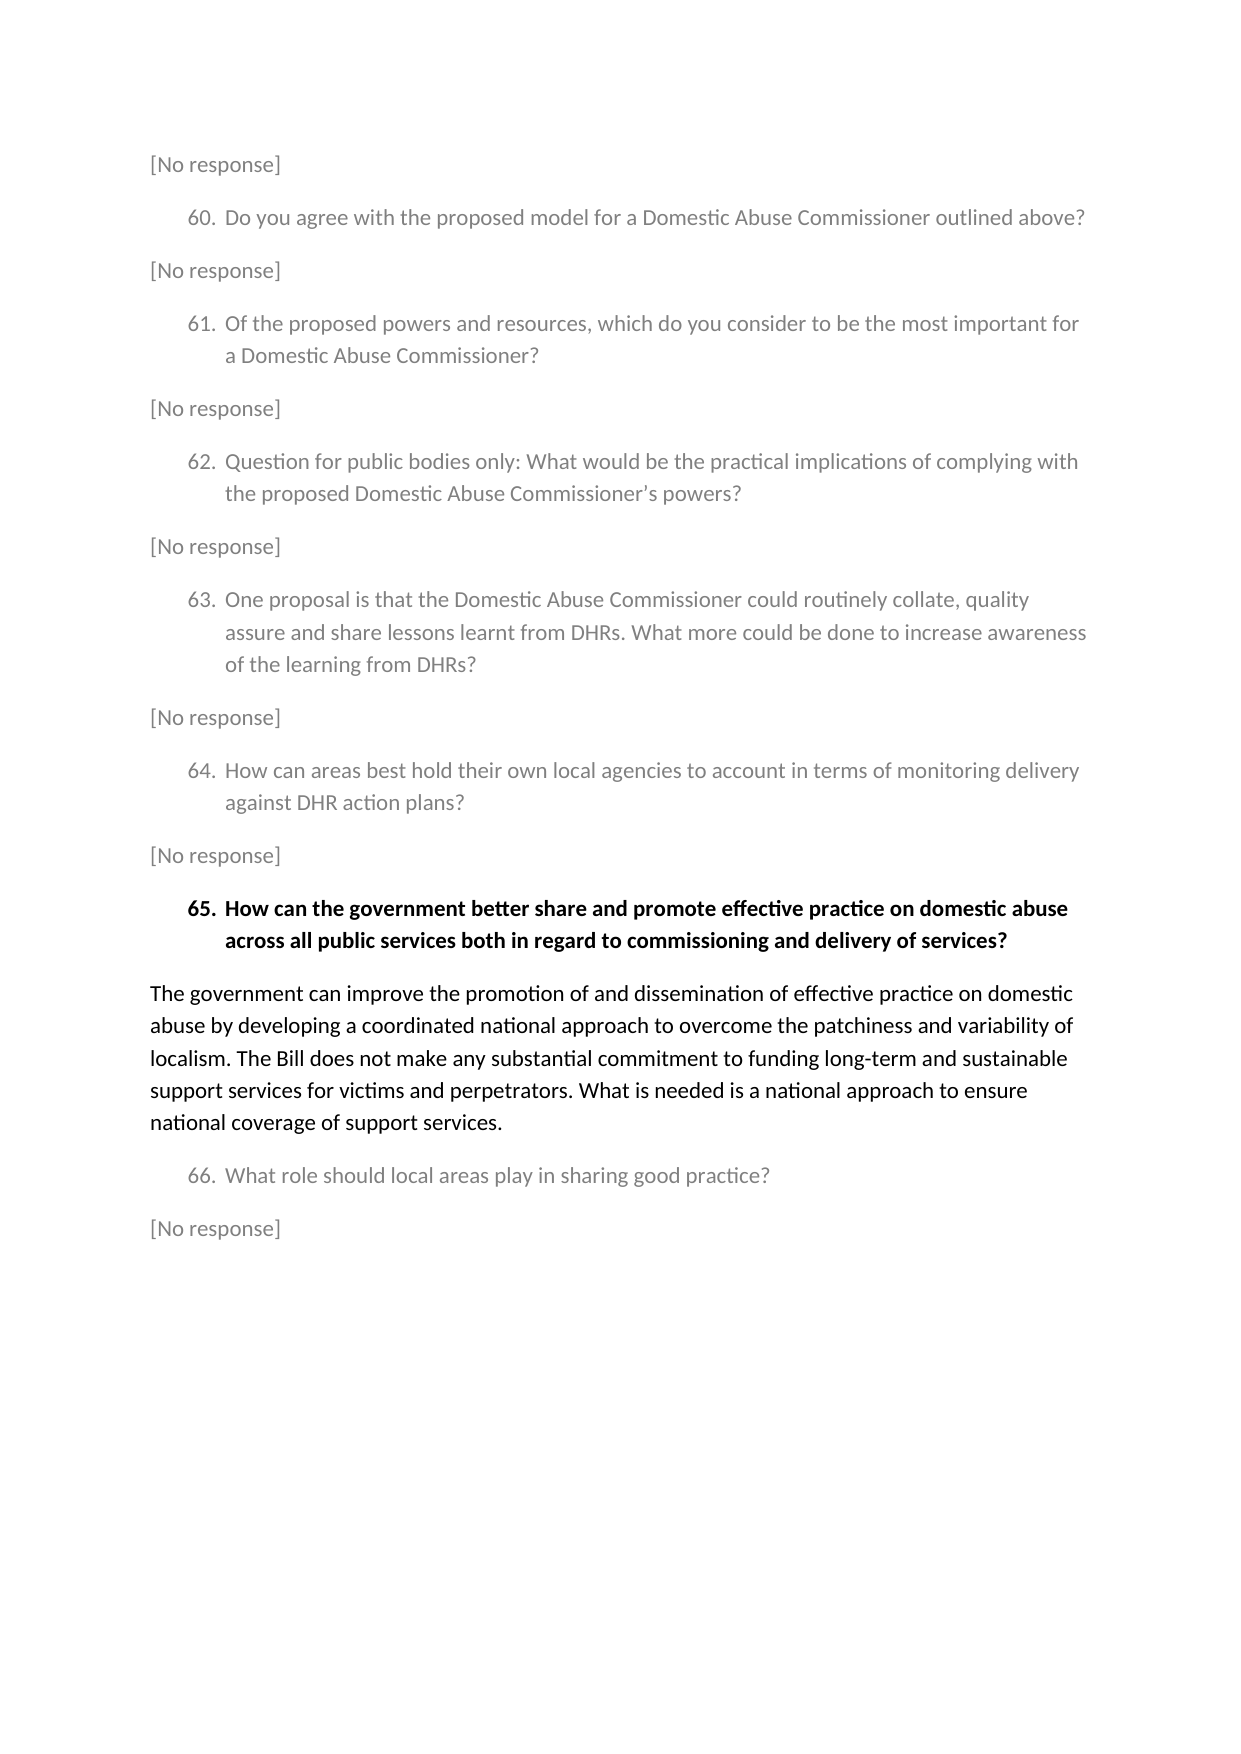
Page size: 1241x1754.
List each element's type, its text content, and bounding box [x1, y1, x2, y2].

list How can the government better share and promote effective practice on domestic abuse across all public services both in regard to commissioning and delivery of services? [187, 894, 1090, 954]
list Do you agree with the proposed model for a Domestic Abuse Commissioner outlined above? [187, 203, 1090, 231]
list How can areas best hold their own local agencies to account in terms of monitoring delivery against DHR action plans? [187, 756, 1090, 816]
text [No response] [150, 1214, 1090, 1242]
text [No response] [150, 150, 1090, 178]
text [No response] [150, 394, 1090, 422]
list One proposal is that the Domestic Abuse Commissioner could routinely collate, quality assure and share lessons learnt from DHRs. What more could be done to increase awareness of the learning from DHRs? [187, 586, 1090, 678]
text [No response] [150, 841, 1090, 869]
text The government can improve the promotion of and dissemination of effective practice on domestic abuse by developing a coordinated national approach to overcome the patchiness and variability of localism. The Bill does not make any substantial commitment to funding long-term and sustainable support services for victims and perpetrators. What is needed is a national approach to ensure national coverage of support services. [150, 979, 1090, 1136]
text [No response] [150, 532, 1090, 561]
list Question for public bodies only: What would be the practical implications of complying with the proposed Domestic Abuse Commissioner’s powers? [187, 447, 1090, 507]
text [No response] [150, 703, 1090, 731]
list Of the proposed powers and resources, which do you consider to be the most important for a Domestic Abuse Commissioner? [187, 309, 1090, 369]
text [No response] [150, 256, 1090, 284]
list What role should local areas play in sharing good practice? [187, 1161, 1090, 1189]
